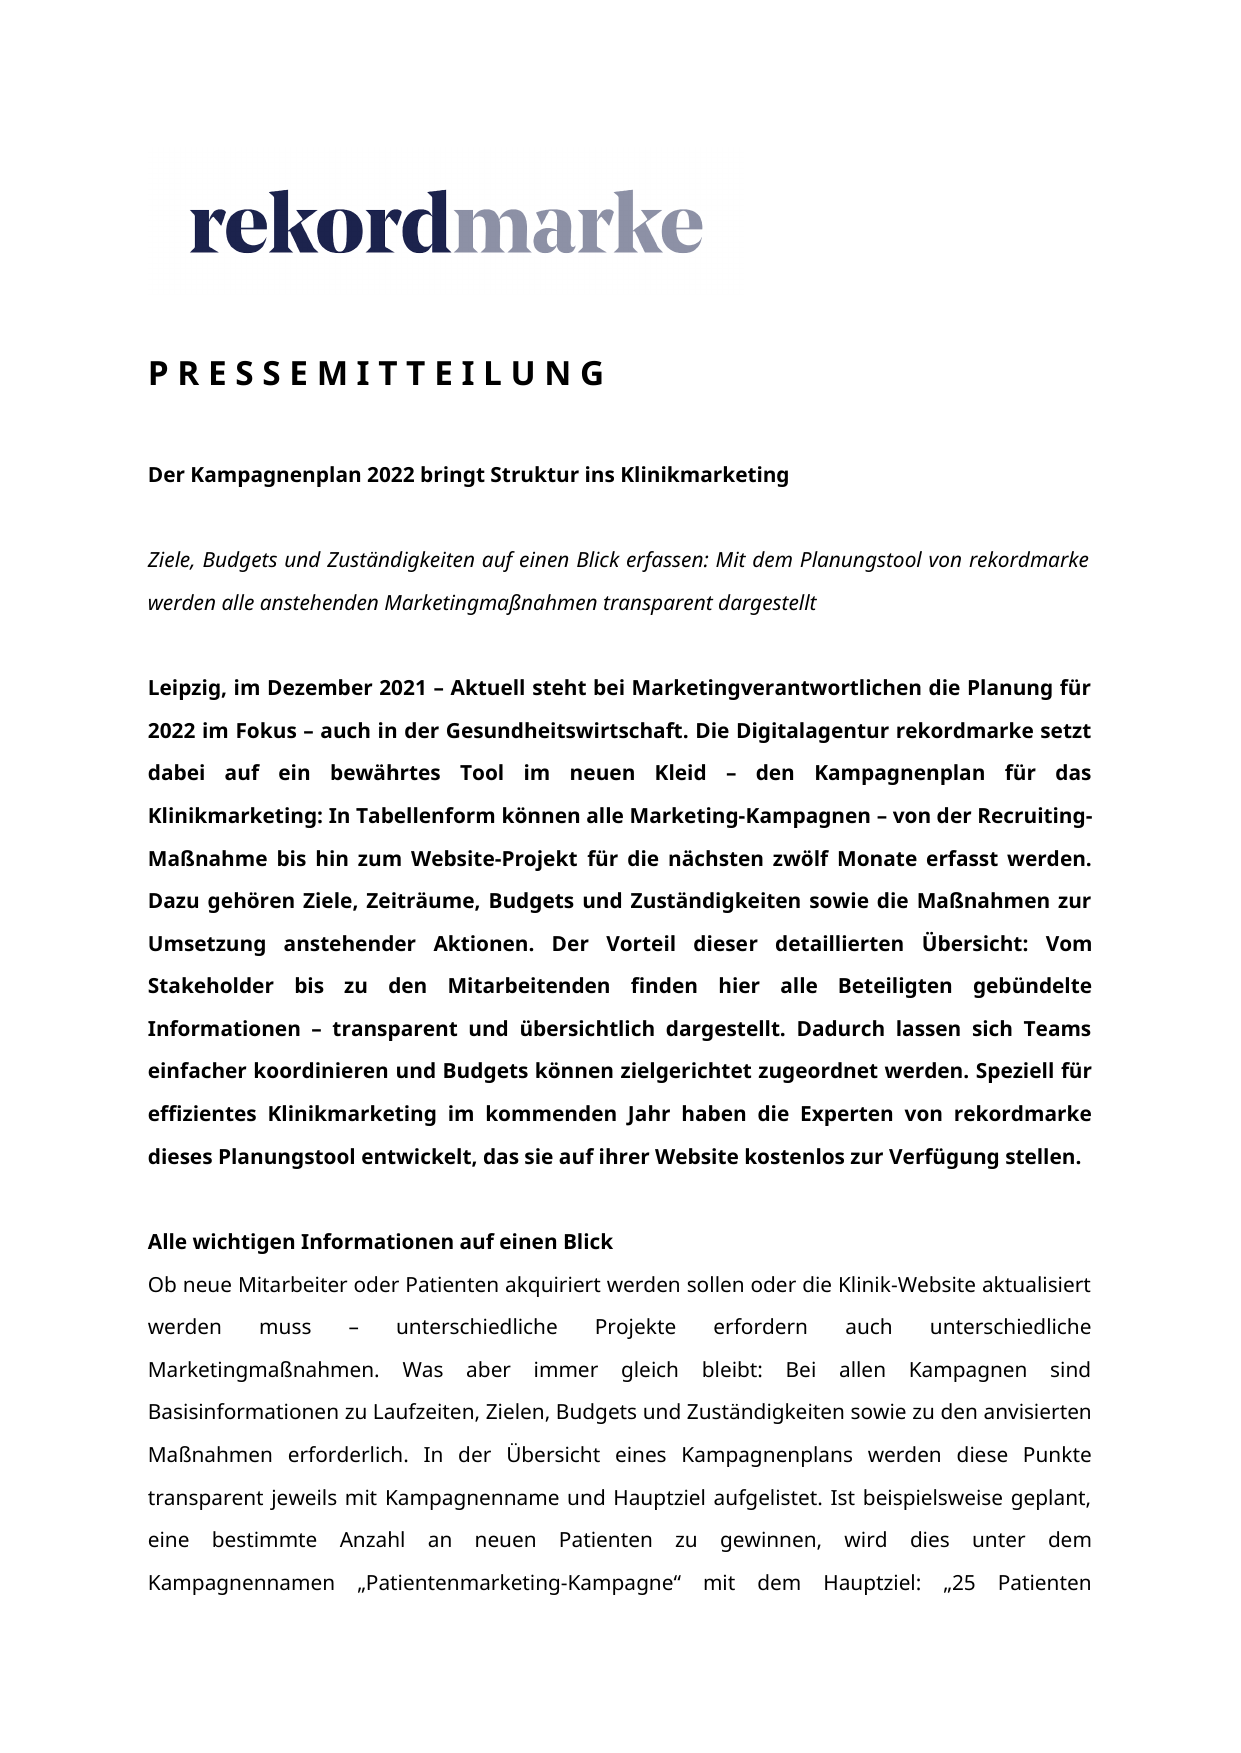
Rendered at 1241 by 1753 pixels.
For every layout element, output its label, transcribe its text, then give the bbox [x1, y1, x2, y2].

text Der Kampagnenplan 2022 bringt Struktur ins Klinikmarketing [148, 460, 1093, 489]
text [148, 1270, 1093, 1596]
text Ziele, Budgets und Zuständigkeiten auf einen Blick erfassen: Mit dem Planungstool von rekordmarke werden alle anstehenden Marketingmaßnahmen transparent dargestellt [148, 545, 1093, 616]
picture [147, 147, 744, 295]
text Alle wichtigen Informationen auf einen Blick [148, 1227, 1093, 1256]
text P R E S S E M I T T E I L U N G [148, 349, 1093, 395]
text Leipzig, im Dezember 2021 – Aktuell steht bei Marketingverantwortlichen die Planung für 2022 im Fokus – auch in der Gesundheitswirtschaft. Die Digitalagentur rekordmarke setzt dabei auf ein bewährtes Tool im neuen Kleid – den Kampagnenplan für das Klinikmarketing: In Tabellenform können alle Marketing-Kampagnen – von der Recruiting-Maßnahme bis hin zum Website-Projekt für die nächsten zwölf Monate erfasst werden. Dazu gehören Ziele, Zeiträume, Budgets und Zuständigkeiten sowie die Maßnahmen zur Umsetzung anstehender Aktionen. Der Vorteil dieser detaillierten Übersicht: Vom Stakeholder bis zu den Mitarbeitenden finden hier alle Beteiligten gebündelte Informationen – transparent und übersichtlich dargestellt. Dadurch lassen sich Teams einfacher koordinieren und Budgets können zielgerichtet zugeordnet werden. Speziell für effizientes Klinikmarketing im kommenden Jahr haben die Experten von rekordmarke dieses Planungstool entwickelt, das sie auf ihrer Website kostenlos zur Verfügung stellen. [148, 673, 1093, 1170]
